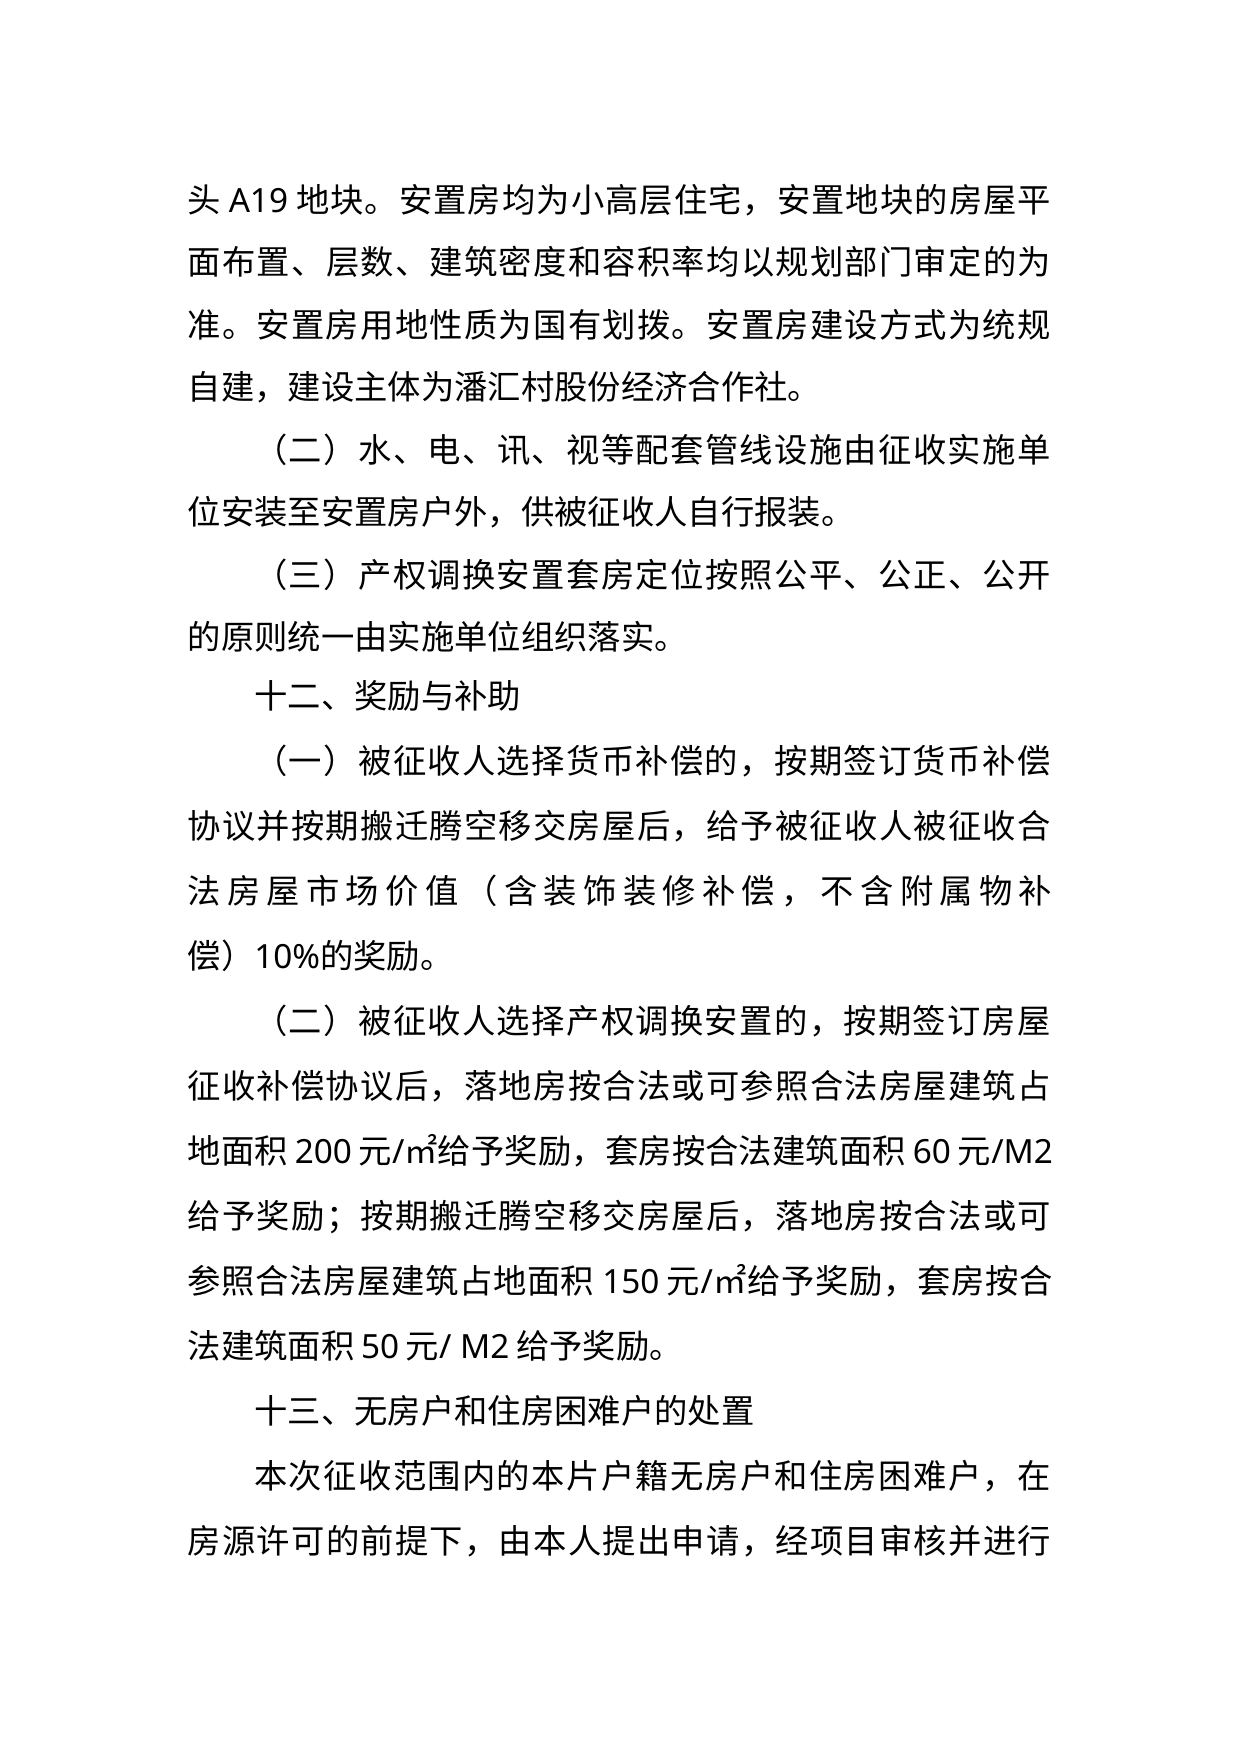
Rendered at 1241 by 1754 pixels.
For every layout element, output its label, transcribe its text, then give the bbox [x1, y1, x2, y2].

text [187, 1442, 1053, 1572]
text 十二、奖励与补助 [187, 662, 1053, 727]
text （三）产权调换安置套房定位按照公平、公正、公开的原则统一由实施单位组织落实。 [187, 537, 1053, 662]
text （二）水、电、讯、视等配套管线设施由征收实施单位安装至安置房户外，供被征收人自行报装。 [187, 412, 1053, 537]
text （二）被征收人选择产权调换安置的，按期签订房屋征收补偿协议后，落地房按合法或可参照合法房屋建筑占地面积200元/㎡给予奖励，套房按合法建筑面积60元/M2给予奖励；按期搬迁腾空移交房屋后，落地房按合法或可参照合法房屋建筑占地面积150元/㎡给予奖励，套房按合法建筑面积50元/ M2给予奖励。 [187, 987, 1053, 1377]
text 十三、无房户和住房困难户的处置 [187, 1377, 1053, 1442]
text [187, 162, 1053, 412]
text （一）被征收人选择货币补偿的，按期签订货币补偿协议并按期搬迁腾空移交房屋后，给予被征收人被征收合法房屋市场价值（含装饰装修补偿，不含附属物补偿）10%的奖励。 [187, 727, 1053, 987]
